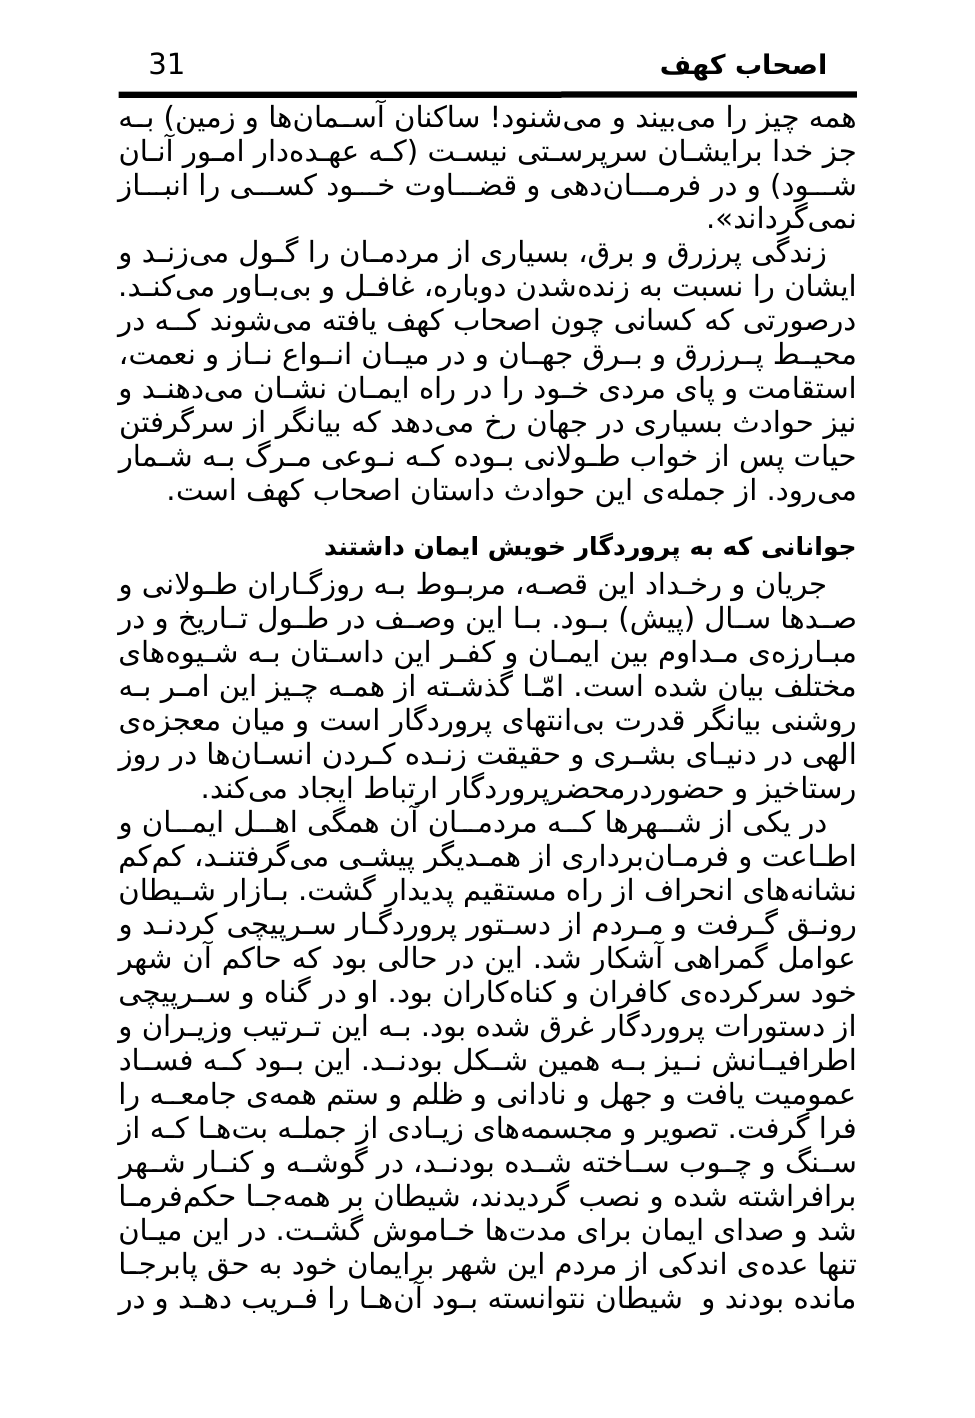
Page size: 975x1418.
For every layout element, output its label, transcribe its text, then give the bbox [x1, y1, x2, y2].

text جوانانی که به پروردگار خویش ایمان داشتند [118, 532, 857, 562]
text زندگی پرزرق و برق، بسیاری از مردمان را گول می‌زند و ایشان را نسبت به زنده‌شدن دوباره، غافل و بی‌باور می‌کند. درصورتی که کسانی چون اصحاب کهف یافته می‌شوند که در محیط پرزرق و برق جهان و در میان انواع ناز و نعمت، استقامت و پای مردی خود را در راه ایمان نشان می‌دهند و نیز حوادث بسیاری در جهان رخ می‌دهد که بیانگر از سرگرفتن حیات پس از خواب طولانی بوده که نوعی مرگ به شمار می‌رود. از جمله‌ی این حوادث داستان اصحاب کهف است. [118, 236, 857, 507]
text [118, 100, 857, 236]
text جریان و رخداد این قصه، مربوط به روزگاران طولانی و صدها سال (پیش) بود. با این وصف در طول تاریخ و در مبارزه‌ی مداوم بین ایمان و کفر این داستان به شیوه‌های مختلف بیان شده است. امّا گذشته از همه چیز این امر به روشنی بیانگر قدرت بی‌انتهای پروردگار است و میان معجزه‌ی الهی در دنیای بشری و حقیقت زنده کردن انسان‌ها در روز رستاخیز و حضوردرمحضرپروردگار ارتباط ایجاد می‌کند. [118, 568, 857, 806]
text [118, 806, 857, 1315]
